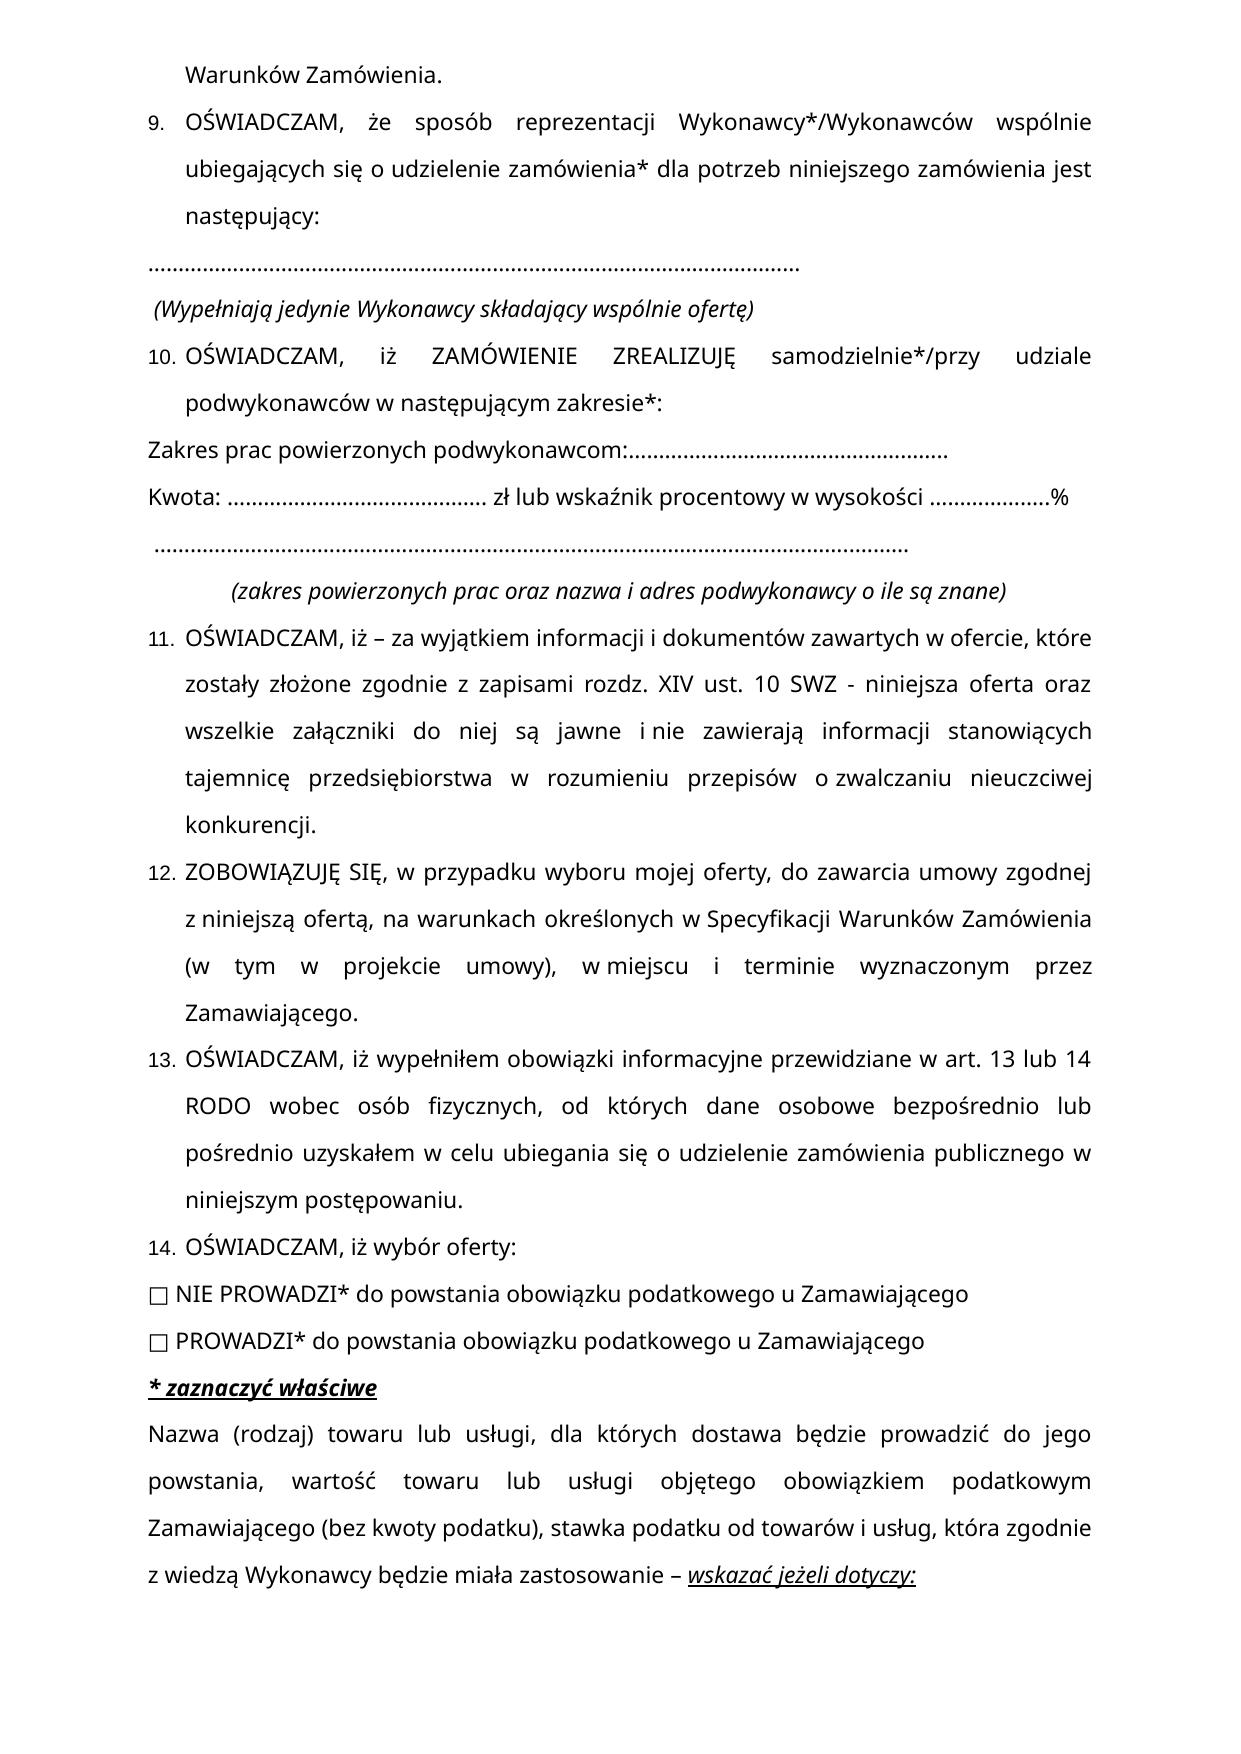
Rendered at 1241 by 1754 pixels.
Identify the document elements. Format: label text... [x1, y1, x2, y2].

list ZOBOWIĄZUJĘ SIĘ, w przypadku wyboru mojej oferty, do zawarcia umowy zgodnej z niniejszą ofertą, na warunkach określonych w Specyfikacji Warunków Zamówienia (w tym w projekcie umowy), w miejscu i terminie wyznaczonym przez Zamawiającego. [148, 856, 1093, 1028]
list OŚWIADCZAM, iż ZAMÓWIENIE ZREALIZUJĘ samodzielnie*/przy udziale podwykonawców w następującym zakresie*: [148, 340, 1093, 418]
text Nazwa (rodzaj) towaru lub usługi, dla których dostawa będzie prowadzić do jego powstania, wartość towaru lub usługi objętego obowiązkiem podatkowym Zamawiającego (bez kwoty podatku), stawka podatku od towarów i usług, która zgodnie z wiedzą Wykonawcy będzie miała zastosowanie – wskazać jeżeli dotyczy: [148, 1418, 1093, 1590]
text ……………………………………………………………………………………………………..……… [148, 528, 1093, 559]
list OŚWIADCZAM, że sposób reprezentacji Wykonawcy*/Wykonawców wspólnie ubiegających się o udzielenie zamówienia* dla potrzeb niniejszego zamówienia jest następujący: [148, 106, 1093, 231]
text □ NIE PROWADZI* do powstania obowiązku podatkowego u Zamawiającego [148, 1278, 1093, 1309]
list OŚWIADCZAM, iż wypełniłem obowiązki informacyjne przewidziane w art. 13 lub 14 RODO wobec osób fizycznych, od których dane osobowe bezpośrednio lub pośrednio uzyskałem w celu ubiegania się o udzielenie zamówienia publicznego w niniejszym postępowaniu. [148, 1043, 1093, 1215]
text Kwota: ……………………………………. zł lub wskaźnik procentowy w wysokości ………………..% [148, 481, 1093, 512]
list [148, 59, 1093, 90]
text * zaznaczyć właściwe [148, 1372, 1093, 1403]
text (zakres powierzonych prac oraz nazwa i adres podwykonawcy o ile są znane) [148, 575, 1093, 606]
text Zakres prac powierzonych podwykonawcom:…………………………………………….. [148, 434, 1093, 465]
text □ PROWADZI* do powstania obowiązku podatkowego u Zamawiającego [148, 1325, 1093, 1356]
text (Wypełniają jedynie Wykonawcy składający wspólnie ofertę) [148, 293, 1093, 325]
list OŚWIADCZAM, iż wybór oferty: [148, 1231, 1093, 1262]
text ……………………………………………………………………………………………… [148, 247, 1093, 278]
list OŚWIADCZAM, iż – za wyjątkiem informacji i dokumentów zawartych w ofercie, które zostały złożone zgodnie z zapisami rozdz. XIV ust. 10 SWZ - niniejsza oferta oraz wszelkie załączniki do niej są jawne i nie zawierają informacji stanowiących tajemnicę przedsiębiorstwa w rozumieniu przepisów o zwalczaniu nieuczciwej konkurencji. [148, 622, 1093, 840]
